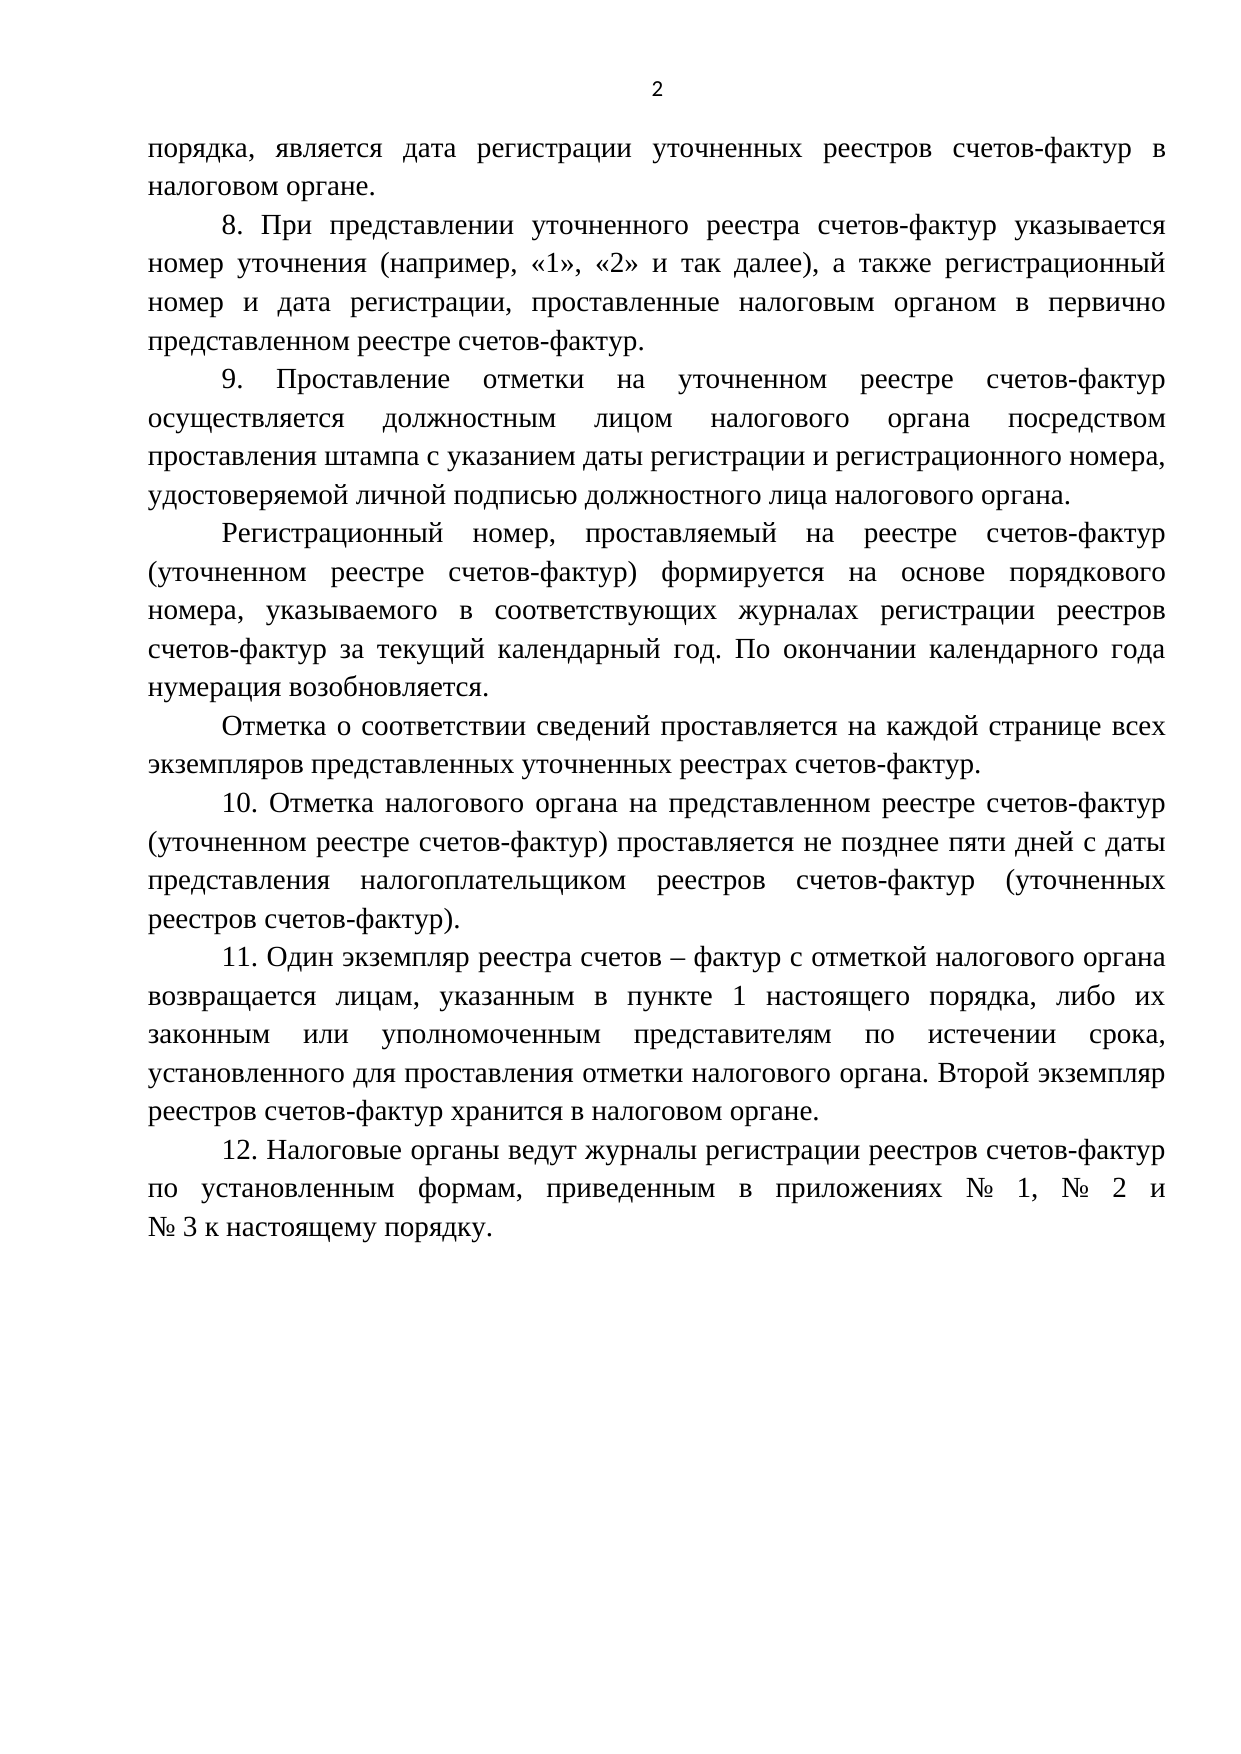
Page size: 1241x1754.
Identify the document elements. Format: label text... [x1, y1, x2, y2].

text 10. Отметка налогового органа на представленном реестре счетов-фактур (уточненном реестре счетов-фактур) проставляется не позднее пяти дней с даты представления налогоплательщиком реестров счетов-фактур (уточненных реестров счетов-фактур). [148, 785, 1167, 934]
text 11. Один экземпляр реестра счетов – фактур с отметкой налогового органа возвращается лицам, указанным в пункте 1 настоящего порядка, либо их законным или уполномоченным представителям по истечении срока, установленного для проставления отметки налогового органа. Второй экземпляр реестров счетов-фактур хранится в налоговом органе. [148, 939, 1167, 1127]
text 9. Проставление отметки на уточненном реестре счетов-фактур осуществляется должностным лицом налогового органа посредством проставления штампа с указанием даты регистрации и регистрационного номера, удостоверяемой личной подписью должностного лица налогового органа. [148, 361, 1167, 510]
text Отметка о соответствии сведений проставляется на каждой странице всех экземпляров представленных уточненных реестрах счетов-фактур. [148, 708, 1167, 780]
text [148, 130, 1167, 202]
text Регистрационный номер, проставляемый на реестре счетов-фактур (уточненном реестре счетов-фактур) формируется на основе порядкового номера, указываемого в соответствующих журналах регистрации реестров счетов-фактур за текущий календарный год. По окончании календарного года нумерация возобновляется. [148, 515, 1167, 703]
text 12. Налоговые органы ведут журналы регистрации реестров счетов-фактур по установленным формам, приведенным в приложениях № 1, № 2 и № 3 к настоящему порядку. [148, 1132, 1167, 1243]
text 8. При представлении уточненного реестра счетов-фактур указывается номер уточнения (например, «1», «2» и так далее), а также регистрационный номер и дата регистрации, проставленные налоговым органом в первично представленном реестре счетов-фактур. [148, 207, 1167, 356]
